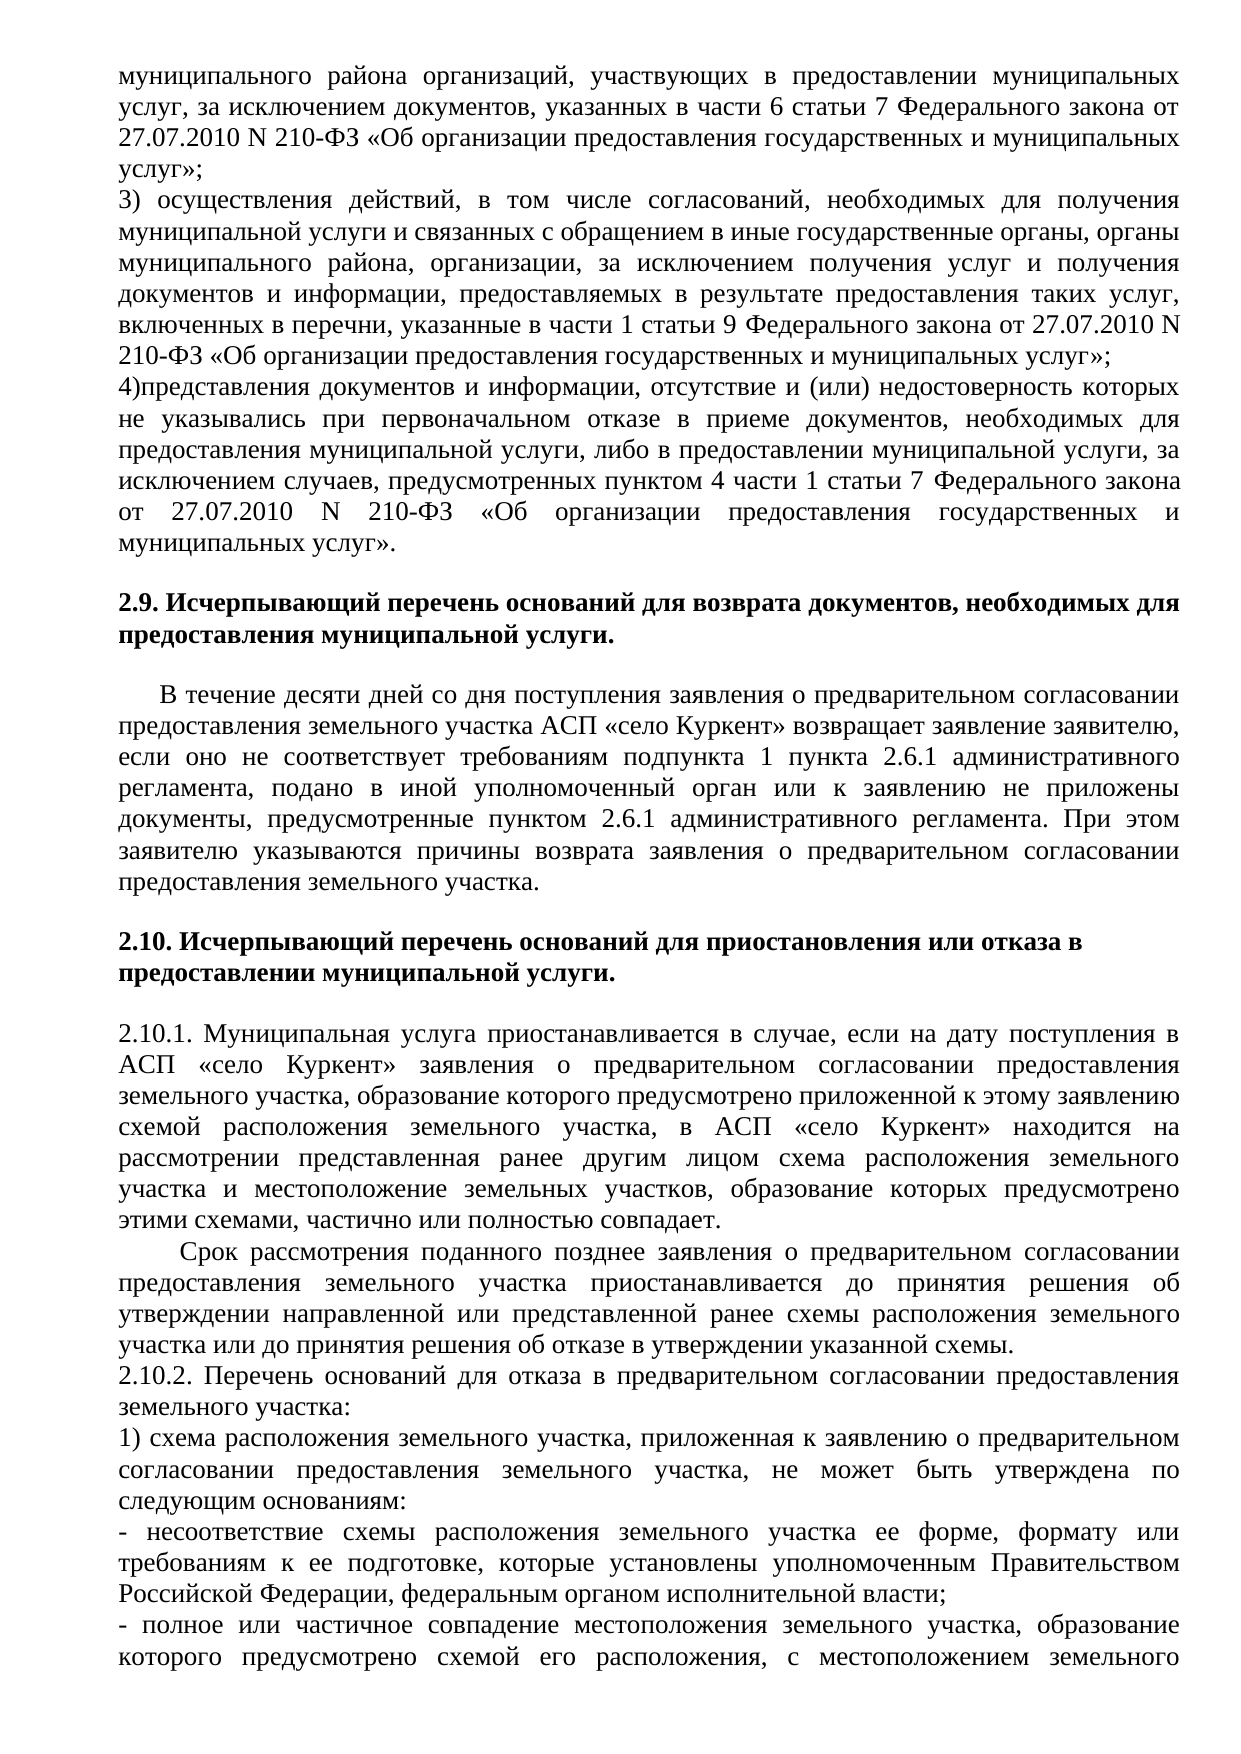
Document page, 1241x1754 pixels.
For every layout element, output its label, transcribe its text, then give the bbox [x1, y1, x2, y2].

text 4)представления документов и информации, отсутствие и (или) недостоверность которых не указывались при первоначальном отказе в приеме документов, необходимых для предоставления муниципальной услуги, либо в предоставлении муниципальной услуги, за исключением случаев, предусмотренных пунктом 4 части 1 статьи 7 Федерального закона от 27.07.2010 N 210-ФЗ «Об организации предоставления государственных и муниципальных услуг». [118, 371, 1181, 557]
text 1) схема расположения земельного участка, приложенная к заявлению о предварительном согласовании предоставления земельного участка, не может быть утверждена по следующим основаниям: [118, 1422, 1181, 1515]
text 2.10.2. Перечень оснований для отказа в предварительном согласовании предоставления земельного участка: [118, 1359, 1181, 1422]
text - несоответствие схемы расположения земельного участка ее форме, формату или требованиям к ее подготовке, которые установлены уполномоченным Правительством Российской Федерации, федеральным органом исполнительной власти; [118, 1515, 1181, 1608]
text муниципального района организаций, участвующих в предоставлении муниципальных услуг, за исключением документов, указанных в части 6 статьи 7 Федерального закона от 27.07.2010 N 210-ФЗ «Об организации предоставления государственных и муниципальных услуг»; [118, 59, 1181, 184]
text 2.9. Исчерпывающий перечень оснований для возврата документов, необходимых для предоставления муниципальной услуги. [118, 587, 1181, 649]
text 3) осуществления действий, в том числе согласований, необходимых для получения муниципальной услуги и связанных с обращением в иные государственные органы, органы муниципального района, организации, за исключением получения услуг и получения документов и информации, предоставляемых в результате предоставления таких услуг, включенных в перечни, указанные в части 1 статьи 9 Федерального закона от 27.07.2010 N 210-ФЗ «Об организации предоставления государственных и муниципальных услуг»; [118, 184, 1181, 371]
text Срок рассмотрения поданного позднее заявления о предварительном согласовании предоставления земельного участка приостанавливается до принятия решения об утверждении направленной или представленной ранее схемы расположения земельного участка или до принятия решения об отказе в утверждении указанной схемы. [118, 1235, 1181, 1359]
text 2.10. Исчерпывающий перечень оснований для приостановления или отказа в предоставлении муниципальной услуги. [118, 925, 1181, 987]
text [118, 1608, 1181, 1671]
text 2.10.1. Муниципальная услуга приостанавливается в случае, если на дату поступления в АСП «село Куркент» заявления о предварительном согласовании предоставления земельного участка, образование которого предусмотрено приложенной к этому заявлению схемой расположения земельного участка, в АСП «село Куркент» находится на рассмотрении представленная ранее другим лицом схема расположения земельного участка и местоположение земельных участков, образование которых предусмотрено этими схемами, частично или полностью совпадает. [118, 1017, 1181, 1235]
text В течение десяти дней со дня поступления заявления о предварительном согласовании предоставления земельного участка АСП «село Куркент» возвращает заявление заявителю, если оно не соответствует требованиям подпункта 1 пункта 2.6.1 административного регламента, подано в иной уполномоченный орган или к заявлению не приложены документы, предусмотренные пунктом 2.6.1 административного регламента. При этом заявителю указываются причины возврата заявления о предварительном согласовании предоставления земельного участка. [118, 678, 1181, 896]
